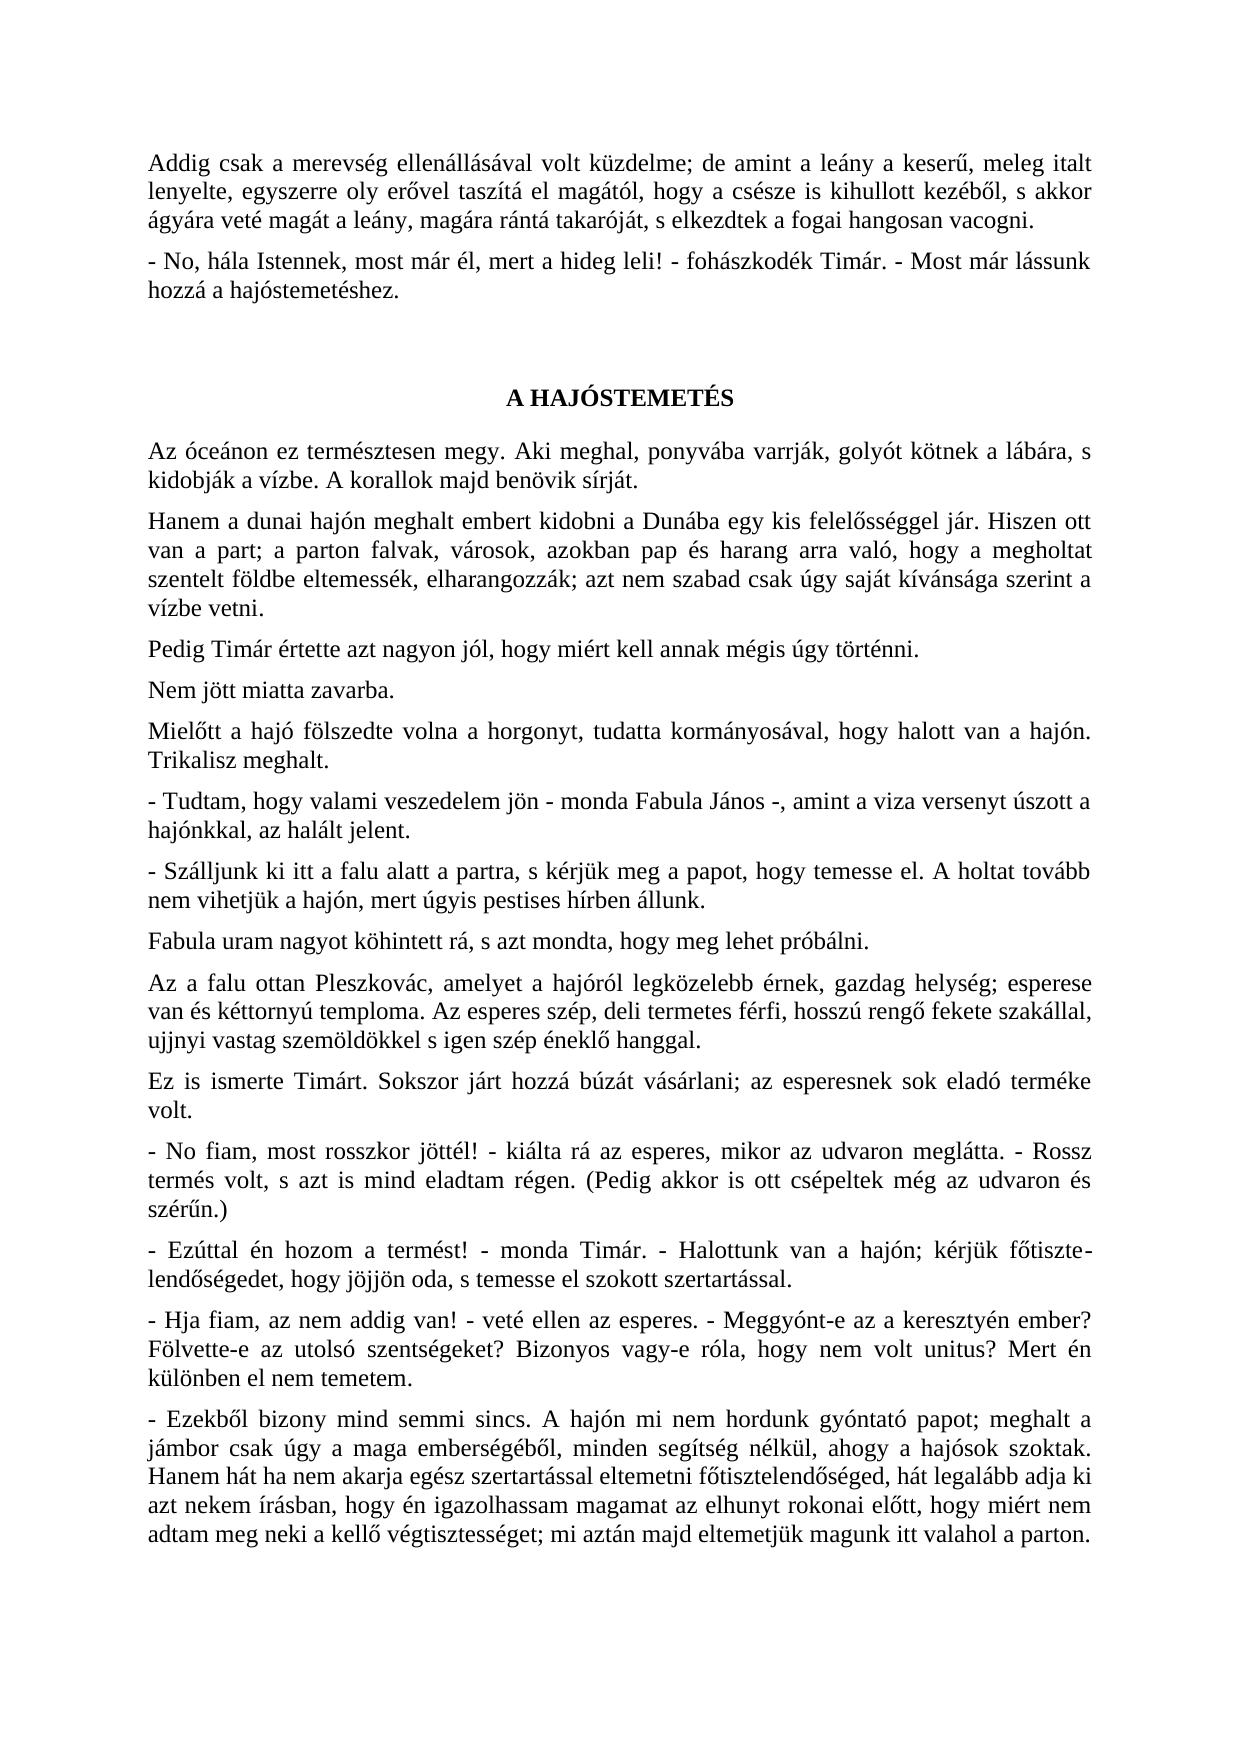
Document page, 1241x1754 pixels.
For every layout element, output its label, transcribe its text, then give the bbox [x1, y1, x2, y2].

text - Szálljunk ki itt a falu alatt a partra, s kérjük meg a papot, hogy temesse el. A holtat tovább nem vihetjük a hajón, mert úgyis pestises hírben állunk. [148, 856, 1093, 914]
text - Ezekből bizony mind semmi sincs. A hajón mi nem hordunk gyóntató papot; meghalt a jámbor csak úgy a maga emberségéből, minden segítség nélkül, ahogy a hajósok szoktak. Hanem hát ha nem akarja egész szertartással eltemetni főtisztelendőséged, hát legalább adja ki azt nekem írásban, hogy én igazolhassam magamat az elhunyt rokonai előtt, hogy miért nem adtam meg neki a kellő végtisztességet; mi aztán majd eltemetjük magunk itt valahol a parton. [148, 1404, 1093, 1548]
text Fabula uram nagyot köhintett rá, s azt mondta, hogy meg lehet próbálni. [148, 926, 1093, 955]
text Ez is ismerte Timárt. Sokszor járt hozzá búzát vásárlani; az esperesnek sok eladó terméke volt. [148, 1066, 1093, 1124]
text Nem jött miatta zavarba. [148, 675, 1093, 704]
subtitle A HAJÓSTEMETÉS [148, 383, 1093, 411]
text - Ezúttal én hozom a termést! - monda Timár. - Halottunk van a hajón; kérjük főtisztelendőségedet, hogy jöjjön oda, s temesse el szokott szertartással. [148, 1235, 1093, 1293]
text Az óceánon ez természtesen megy. Aki meghal, ponyvába varrják, golyót kötnek a lábára, s kidobják a vízbe. A korallok majd benövik sírját. [148, 436, 1093, 494]
text Hanem a dunai hajón meghalt embert kidobni a Dunába egy kis felelősséggel jár. Hiszen ott van a part; a parton falvak, városok, azokban pap és harang arra való, hogy a megholtat szentelt földbe eltemessék, elharangozzák; azt nem szabad csak úgy saját kívánsága szerint a vízbe vetni. [148, 506, 1093, 621]
text Addig csak a merevség ellenállásával volt küzdelme; de amint a leány a keserű, meleg italt lenyelte, egyszerre oly erővel taszítá el magától, hogy a csésze is kihullott kezéből, s akkor ágyára veté magát a leány, magára rántá takaróját, s elkezdtek a fogai hangosan vacogni. [148, 148, 1093, 234]
text - No fiam, most rosszkor jöttél! - kiálta rá az esperes, mikor az udvaron meglátta. - Rossz termés volt, s azt is mind eladtam régen. (Pedig akkor is ott csépeltek még az udvaron és szérűn.) [148, 1136, 1093, 1223]
text - No, hála Istennek, most már él, mert a hideg leli! - fohászkodék Timár. - Most már lássunk hozzá a hajóstemetéshez. [148, 246, 1093, 304]
text Pedig Timár értette azt nagyon jól, hogy miért kell annak mégis úgy történni. [148, 634, 1093, 663]
text - Tudtam, hogy valami veszedelem jön - monda Fabula János -, amint a viza versenyt úszott a hajónkkal, az halált jelent. [148, 786, 1093, 844]
text Mielőtt a hajó fölszedte volna a horgonyt, tudatta kormányosával, hogy halott van a hajón. Trikalisz meghalt. [148, 716, 1093, 774]
text - Hja fiam, az nem addig van! - veté ellen az esperes. - Meggyónt-e az a keresztyén ember? Fölvette-e az utolsó szentségeket? Bizonyos vagy-e róla, hogy nem volt unitus? Mert én különben el nem temetem. [148, 1305, 1093, 1391]
text Az a falu ottan Pleszkovác, amelyet a hajóról legközelebb érnek, gazdag helység; esperese van és kéttornyú temploma. Az esperes szép, deli termetes férfi, hosszú rengő fekete szakállal, ujjnyi vastag szemöldökkel s igen szép éneklő hanggal. [148, 968, 1093, 1054]
